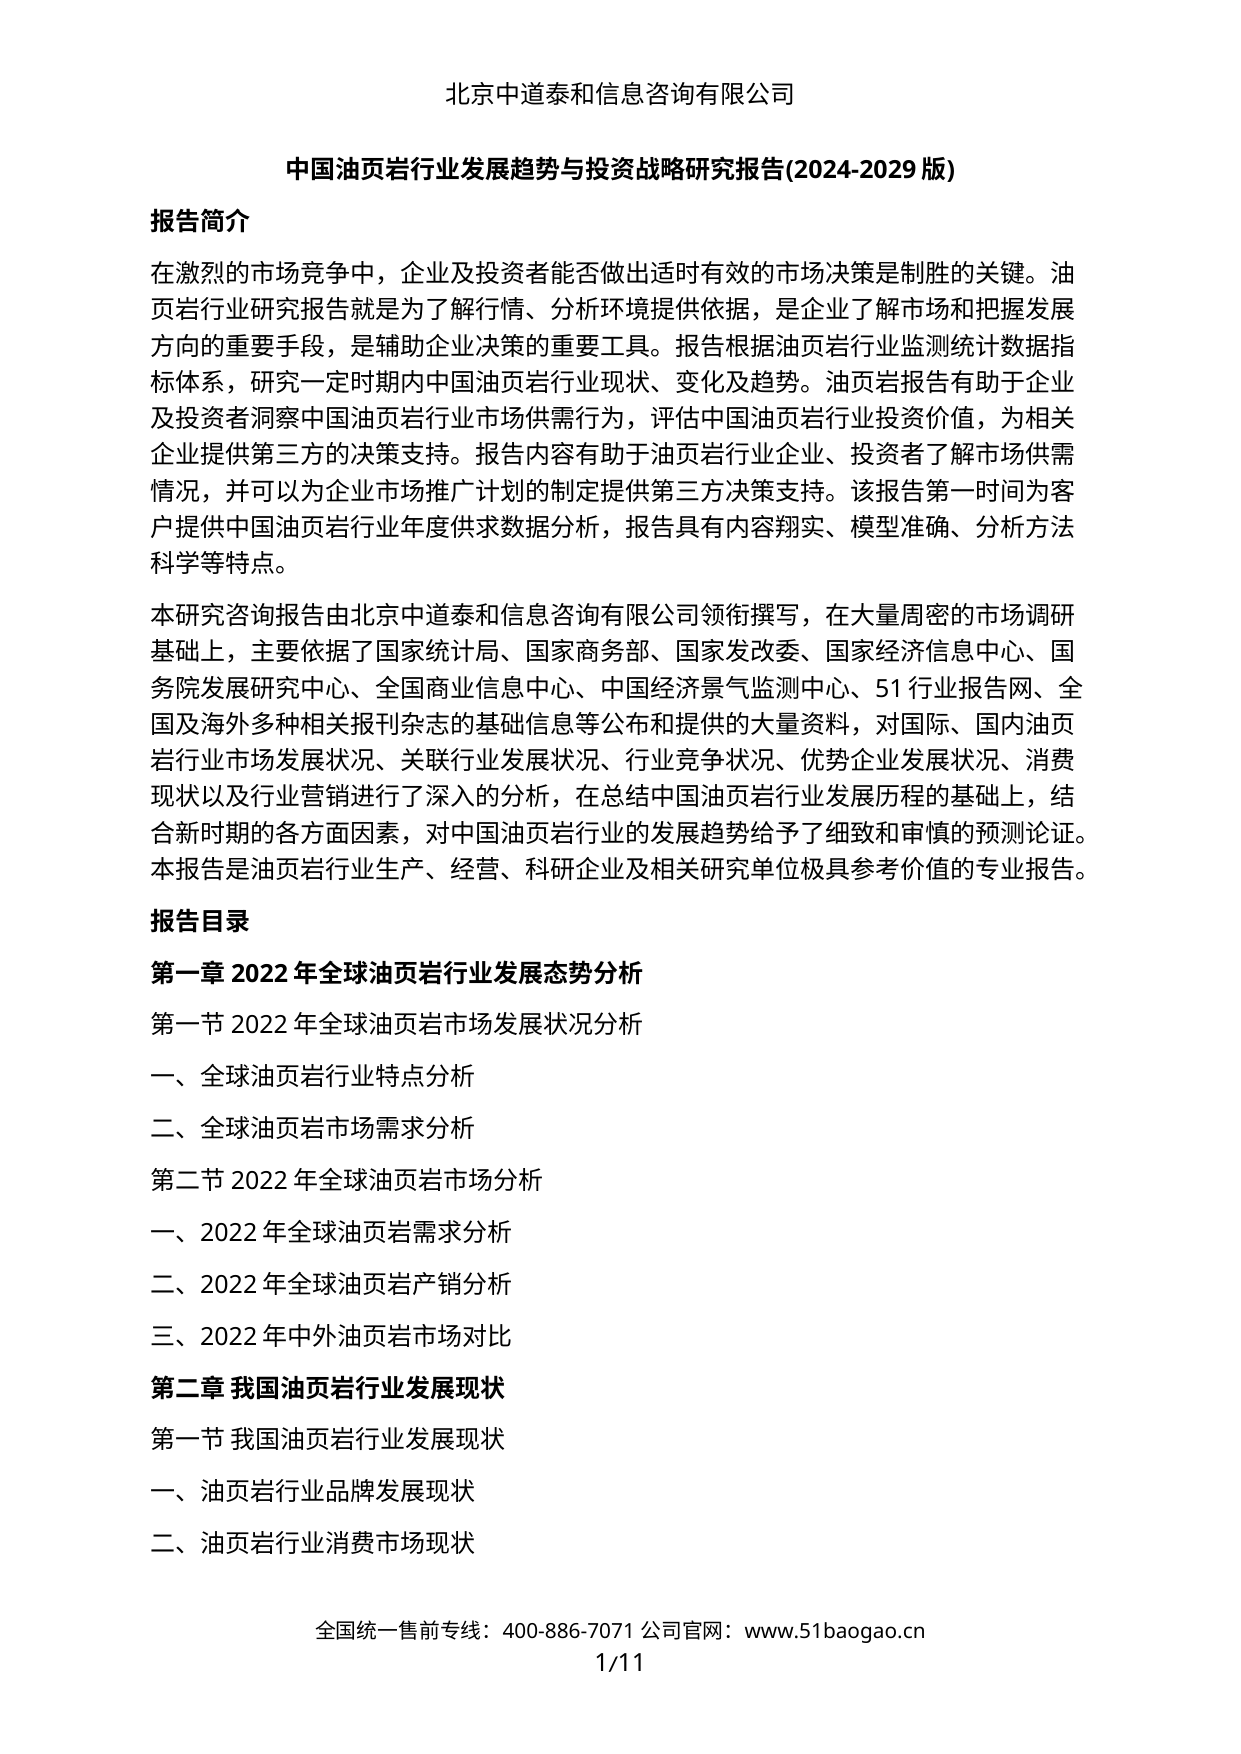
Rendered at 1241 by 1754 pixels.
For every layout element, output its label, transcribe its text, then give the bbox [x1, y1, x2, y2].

text 中国油页岩行业发展趋势与投资战略研究报告(2024-2029版) [150, 150, 1090, 186]
text 第一章 2022年全球油页岩行业发展态势分析 [150, 953, 1090, 989]
text 二、2022年全球油页岩产销分析 [150, 1264, 1090, 1301]
text 第一节 我国油页岩行业发展现状 [150, 1420, 1090, 1456]
text 第一节 2022年全球油页岩市场发展状况分析 [150, 1005, 1090, 1041]
text 一、2022年全球油页岩需求分析 [150, 1212, 1090, 1249]
text 第二章 我国油页岩行业发展现状 [150, 1368, 1090, 1404]
text 二、油页岩行业消费市场现状 [150, 1524, 1090, 1560]
text 三、2022年中外油页岩市场对比 [150, 1316, 1090, 1352]
text 一、全球油页岩行业特点分析 [150, 1057, 1090, 1093]
text 一、油页岩行业品牌发展现状 [150, 1472, 1090, 1508]
text 二、全球油页岩市场需求分析 [150, 1109, 1090, 1145]
text 在激烈的市场竞争中，企业及投资者能否做出适时有效的市场决策是制胜的关键。油页岩行业研究报告就是为了解行情、分析环境提供依据，是企业了解市场和把握发展方向的重要手段，是辅助企业决策的重要工具。报告根据油页岩行业监测统计数据指标体系，研究一定时期内中国油页岩行业现状、变化及趋势。油页岩报告有助于企业及投资者洞察中国油页岩行业市场供需行为，评估中国油页岩行业投资价值，为相关企业提供第三方的决策支持。报告内容有助于油页岩行业企业、投资者了解市场供需情况，并可以为企业市场推广计划的制定提供第三方决策支持。该报告第一时间为客户提供中国油页岩行业年度供求数据分析，报告具有内容翔实、模型准确、分析方法科学等特点。 [150, 254, 1090, 580]
text 报告简介 [150, 202, 1090, 238]
text 第二节 2022年全球油页岩市场分析 [150, 1161, 1090, 1197]
text 报告目录 [150, 901, 1090, 937]
text 本研究咨询报告由北京中道泰和信息咨询有限公司领衔撰写，在大量周密的市场调研基础上，主要依据了国家统计局、国家商务部、国家发改委、国家经济信息中心、国务院发展研究中心、全国商业信息中心、中国经济景气监测中心、51行业报告网、全国及海外多种相关报刊杂志的基础信息等公布和提供的大量资料，对国际、国内油页岩行业市场发展状况、关联行业发展状况、行业竞争状况、优势企业发展状况、消费现状以及行业营销进行了深入的分析，在总结中国油页岩行业发展历程的基础上，结合新时期的各方面因素，对中国油页岩行业的发展趋势给予了细致和审慎的预测论证。本报告是油页岩行业生产、经营、科研企业及相关研究单位极具参考价值的专业报告。 [150, 596, 1090, 886]
